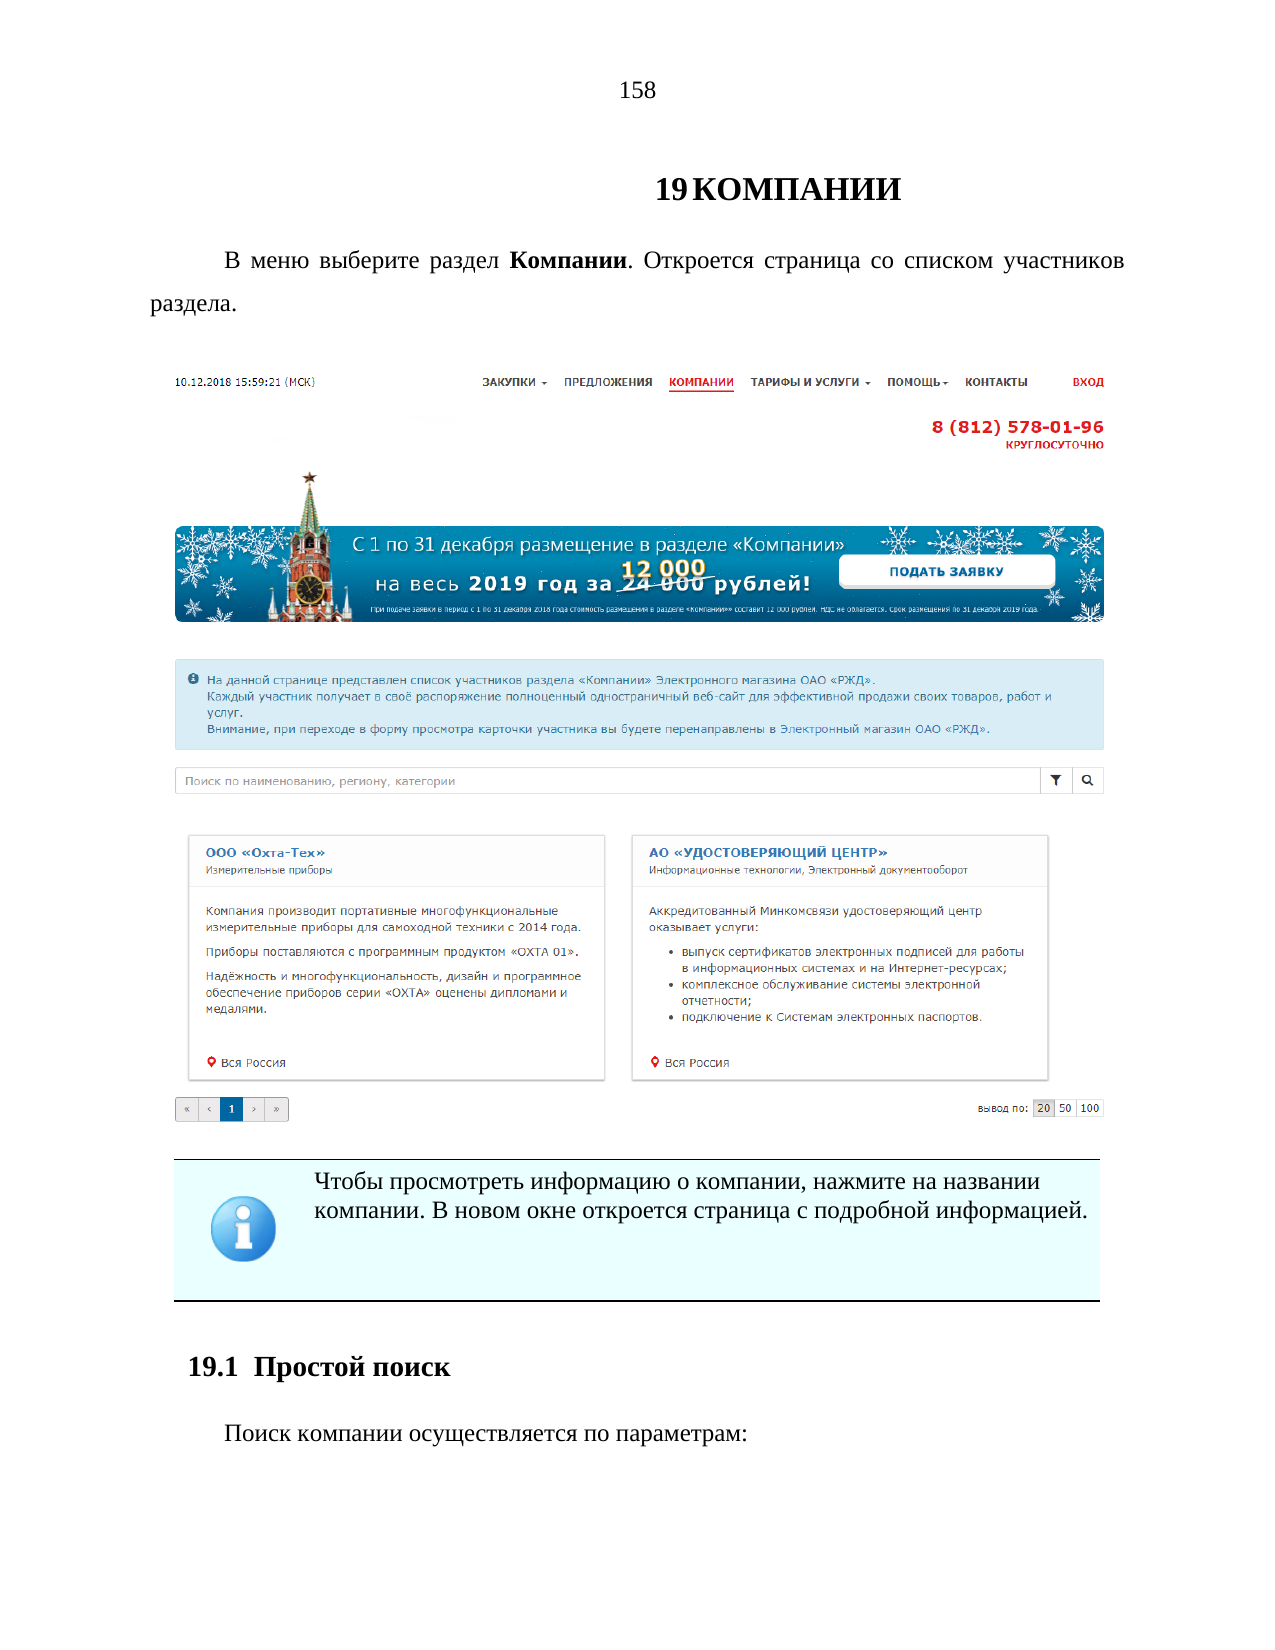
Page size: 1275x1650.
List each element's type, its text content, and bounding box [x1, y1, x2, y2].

text В меню выберите раздел Компании. Откроется страница со списком участников раздела. [150, 245, 1125, 317]
picture [150, 360, 1125, 1130]
subtitle Компании [431, 169, 1125, 207]
table_header [174, 1160, 308, 1300]
text Поиск компании осуществляется по параметрам: [150, 1418, 1125, 1447]
picture [209, 1194, 278, 1264]
subtitle Простой поиск [187, 1349, 1125, 1383]
table_header Чтобы просмотреть информацию о компании, нажмите на названии компании. В новом окне откроется страница с подробной информацией. [308, 1160, 1100, 1300]
